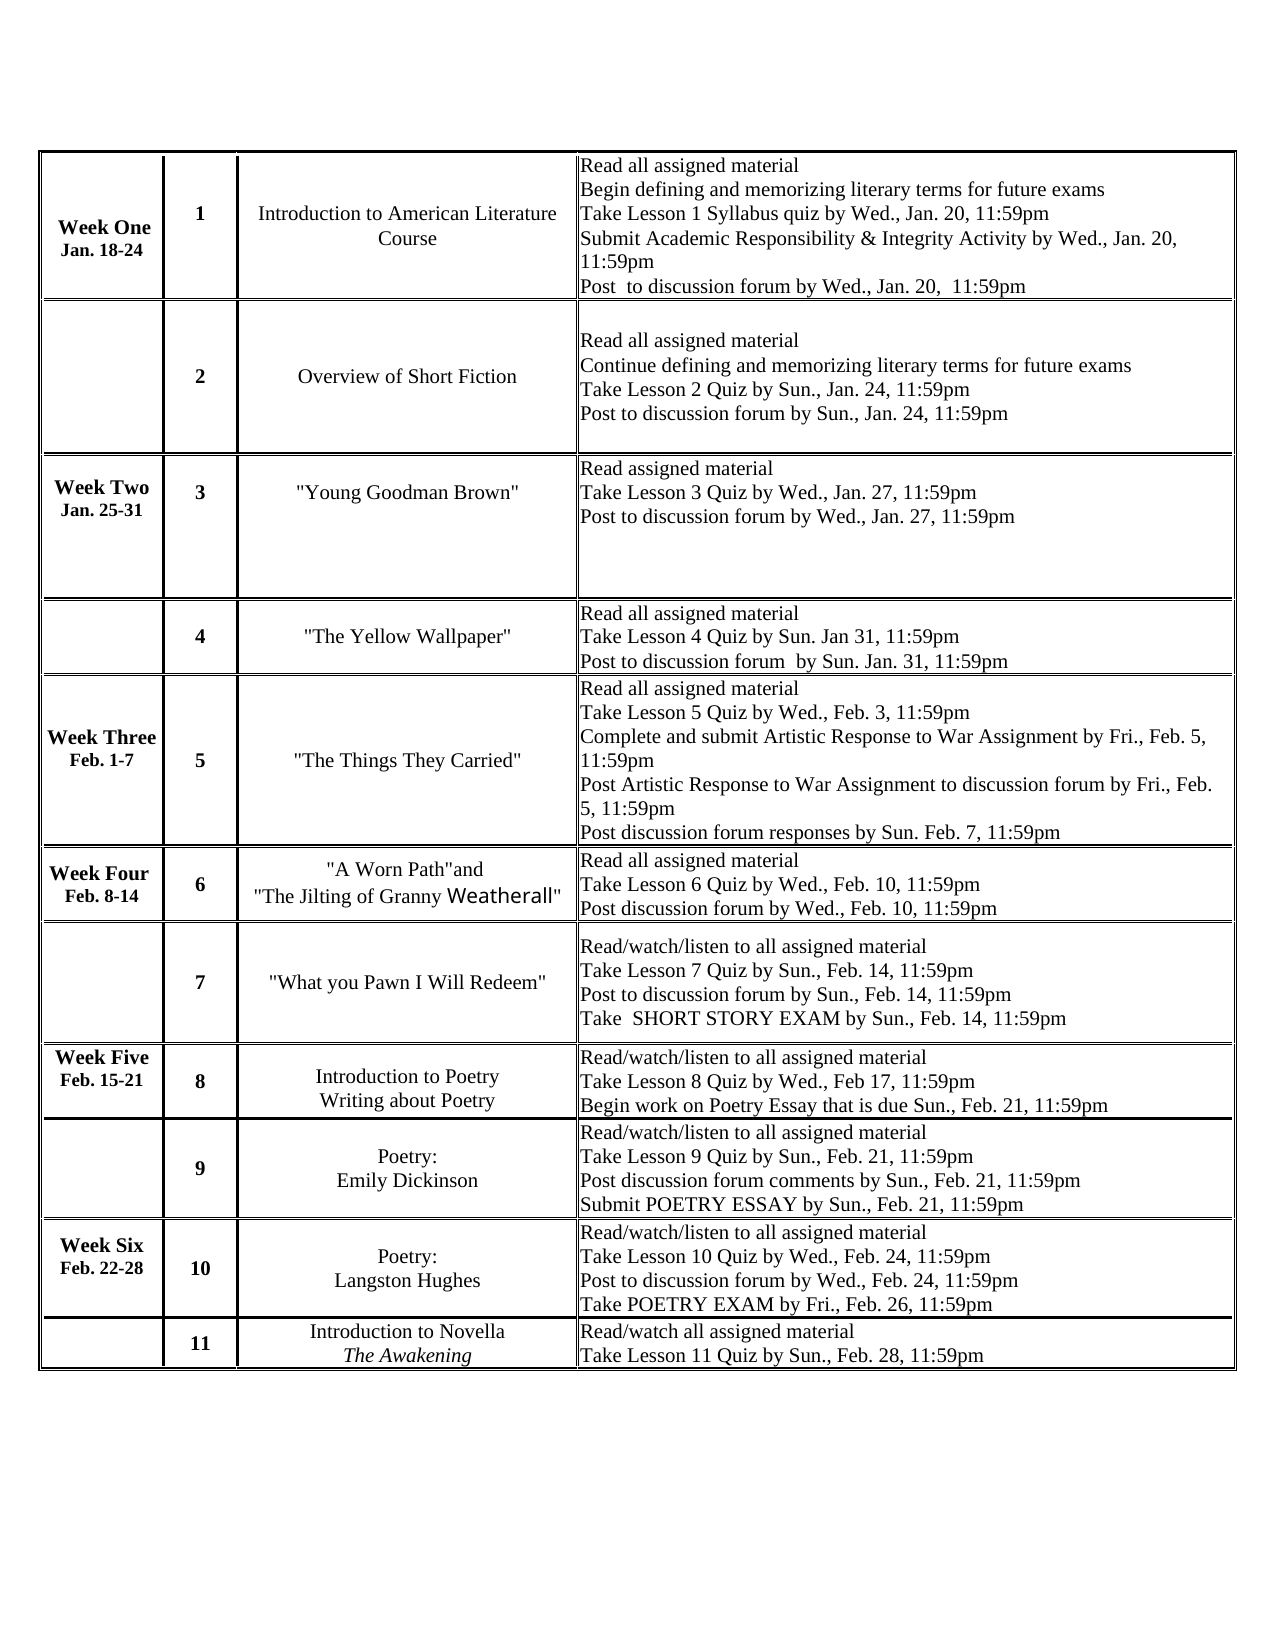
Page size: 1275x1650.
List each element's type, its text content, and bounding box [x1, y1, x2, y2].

table_cell "What you Pawn I Will Redeem" [239, 923, 576, 1042]
table_cell Read all assigned material Take Lesson 6 Quiz by Wed., Feb. 10, 11:59pm Post discussion forum by Wed., Feb. 10, 11:59pm [579, 844, 1234, 920]
table_cell Read/watch/listen to all assigned material Take Lesson 7 Quiz by Sun., Feb. 14, 11:59pm Post to discussion forum by Sun., Feb. 14, 11:59pm Take SHORT STORY EXAM by Sun., Feb. 14, 11:59pm [578, 920, 1235, 1042]
table_cell [40, 298, 163, 452]
table_cell 5 [165, 676, 236, 844]
table_cell 10 [165, 1220, 236, 1316]
table_cell [42, 597, 162, 673]
table_cell Week Two Jan. 25-31 [42, 452, 162, 597]
table_cell [42, 1316, 163, 1367]
table_cell 11 [163, 1319, 237, 1367]
table_cell Week Three Feb. 1-7 [40, 673, 163, 844]
table_cell 3 [165, 456, 236, 597]
table_cell [40, 920, 163, 1042]
table_cell Week Six Feb. 22-28 [42, 1216, 162, 1316]
table_cell 2 [165, 301, 236, 452]
table_cell Introduction to Novella The Awakening [237, 1319, 578, 1367]
table_cell "The Things They Carried" [239, 676, 576, 844]
table_cell 6 [165, 848, 236, 920]
table_cell 4 [165, 601, 236, 673]
table_cell Introduction to American Literature Course [237, 153, 578, 298]
table_cell 8 [165, 1045, 236, 1117]
table_cell "The Yellow Wallpaper" [239, 601, 576, 673]
table_cell 7 [165, 923, 236, 1042]
table_cell Introduction to Poetry Writing about Poetry [239, 1045, 576, 1117]
table_cell Overview of Short Fiction [239, 301, 576, 452]
table_cell Read/watch/listen to all assigned material Take Lesson 8 Quiz by Wed., Feb 17, 11:59pm Begin work on Poetry Essay that is due Sun., Feb. 21, 11:59pm [578, 1042, 1235, 1117]
table_cell Week Four Feb. 8-14 [42, 844, 162, 920]
table_cell [42, 1117, 162, 1216]
table_cell Poetry: Emily Dickinson [239, 1120, 576, 1216]
table_cell Poetry: Langston Hughes [239, 1220, 576, 1316]
table_cell Read all assigned material Take Lesson 5 Quiz by Wed., Feb. 3, 11:59pm Complete and submit Artistic Response to War Assignment by Fri., Feb. 5, 11:59pm Post Artistic Response to War Assignment to discussion forum by Fri., Feb. 5, 11:59pm Post discussion forum responses by Sun. Feb. 7, 11:59pm [578, 673, 1235, 844]
table_cell Read all assigned material Begin defining and memorizing literary terms for future exams Take Lesson 1 Syllabus quiz by Wed., Jan. 20, 11:59pm Submit Academic Responsibility & Integrity Activity by Wed., Jan. 20, 11:59pm Post to discussion forum by Wed., Jan. 20, 11:59pm [578, 153, 1234, 298]
table_cell 9 [165, 1120, 236, 1216]
table_cell "A Worn Path"and "The Jilting of Granny Weatherall" [239, 848, 576, 920]
table_cell Week One Jan. 18-24 [42, 153, 163, 298]
table_cell Read/watch/listen to all assigned material Take Lesson 9 Quiz by Sun., Feb. 21, 11:59pm Post discussion forum comments by Sun., Feb. 21, 11:59pm Submit POETRY ESSAY by Sun., Feb. 21, 11:59pm [579, 1117, 1234, 1216]
table_cell Read/watch all assigned material Take Lesson 11 Quiz by Sun., Feb. 28, 11:59pm [578, 1316, 1234, 1367]
table_cell Read assigned material Take Lesson 3 Quiz by Wed., Jan. 27, 11:59pm Post to discussion forum by Wed., Jan. 27, 11:59pm [579, 452, 1234, 597]
table_cell Read all assigned material Take Lesson 4 Quiz by Sun. Jan 31, 11:59pm Post to discussion forum by Sun. Jan. 31, 11:59pm [579, 597, 1234, 673]
table_cell "Young Goodman Brown" [239, 456, 576, 597]
table_cell Week Five Feb. 15-21 [40, 1042, 163, 1117]
table_cell Read all assigned material Continue defining and memorizing literary terms for future exams Take Lesson 2 Quiz by Sun., Jan. 24, 11:59pm Post to discussion forum by Sun., Jan. 24, 11:59pm [578, 298, 1235, 452]
table_cell Read/watch/listen to all assigned material Take Lesson 10 Quiz by Wed., Feb. 24, 11:59pm Post to discussion forum by Wed., Feb. 24, 11:59pm Take POETRY EXAM by Fri., Feb. 26, 11:59pm [579, 1216, 1234, 1316]
table_cell 1 [163, 152, 237, 298]
